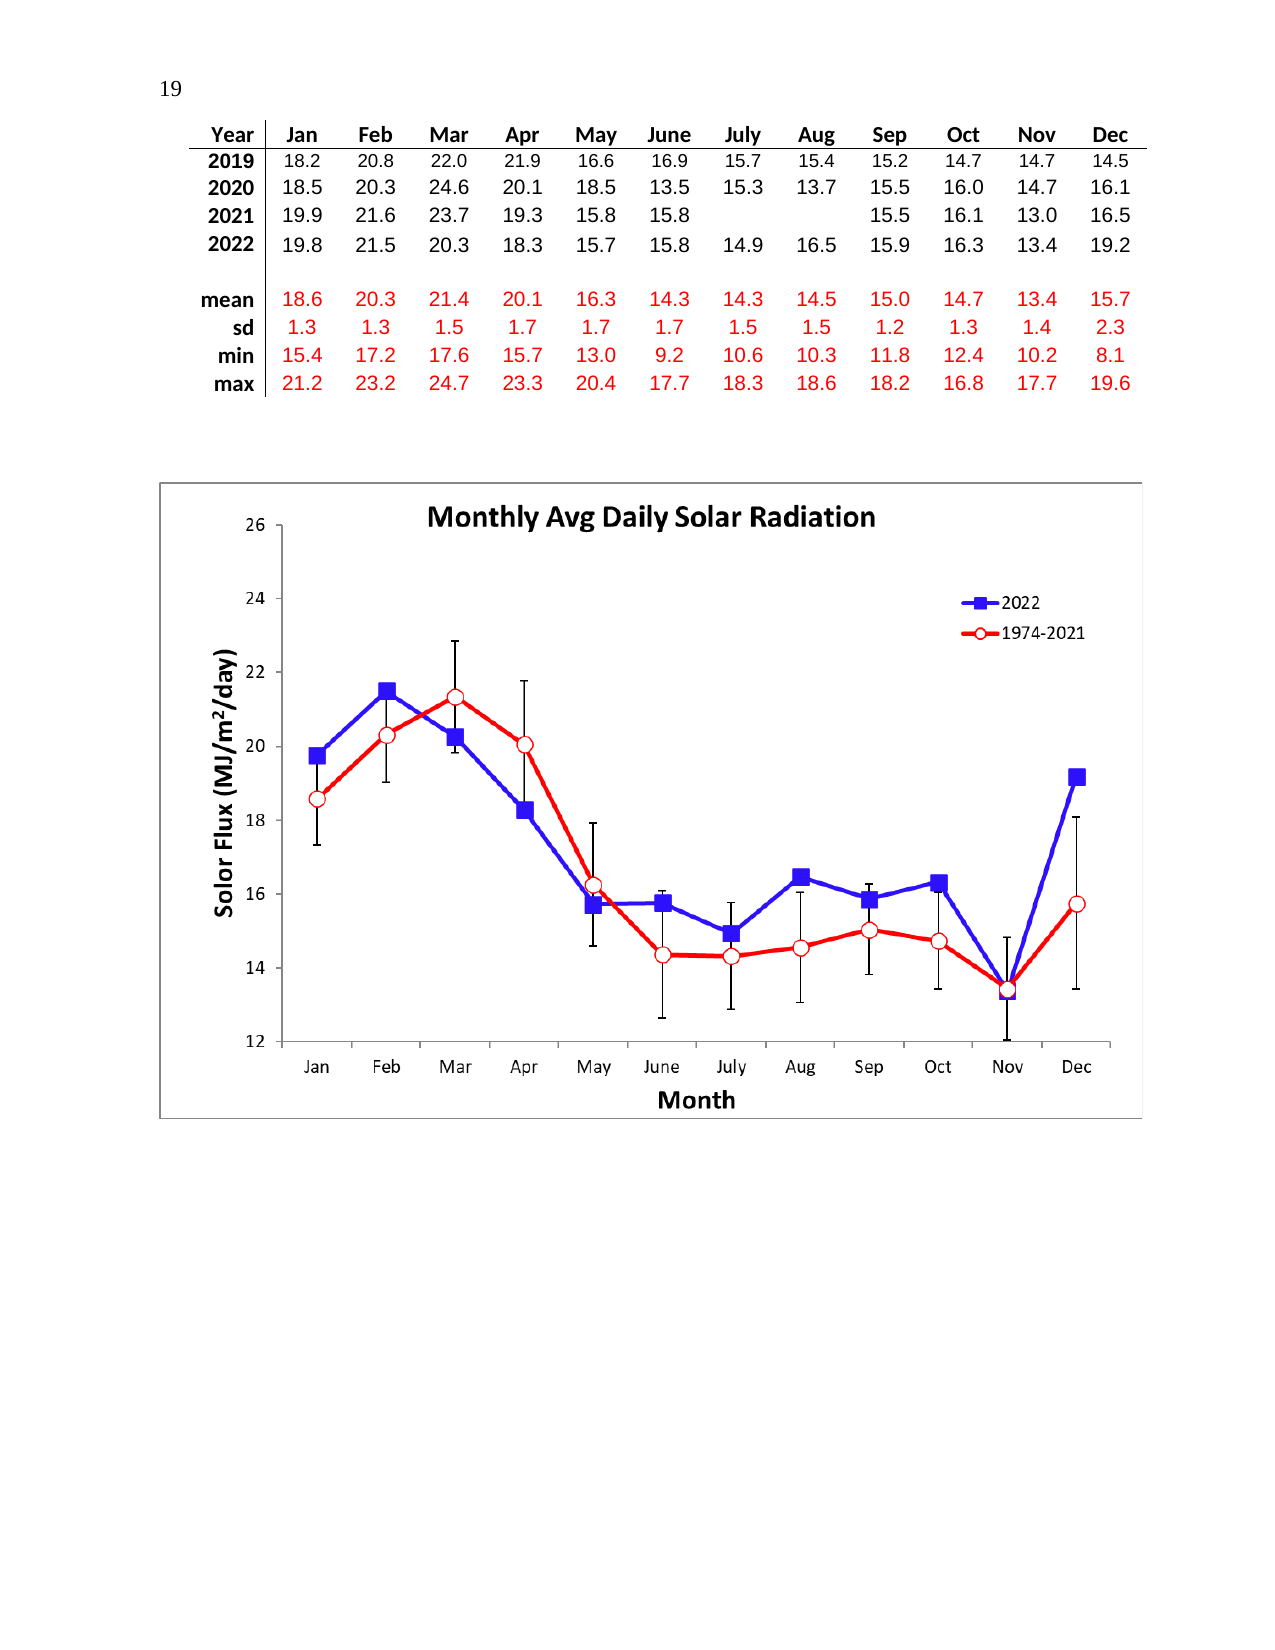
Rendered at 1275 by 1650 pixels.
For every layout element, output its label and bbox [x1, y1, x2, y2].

picture [159, 482, 1143, 1119]
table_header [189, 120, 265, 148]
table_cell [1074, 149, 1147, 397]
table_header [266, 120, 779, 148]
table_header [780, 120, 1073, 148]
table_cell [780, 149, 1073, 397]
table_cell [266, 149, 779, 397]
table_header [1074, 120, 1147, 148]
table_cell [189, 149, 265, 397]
